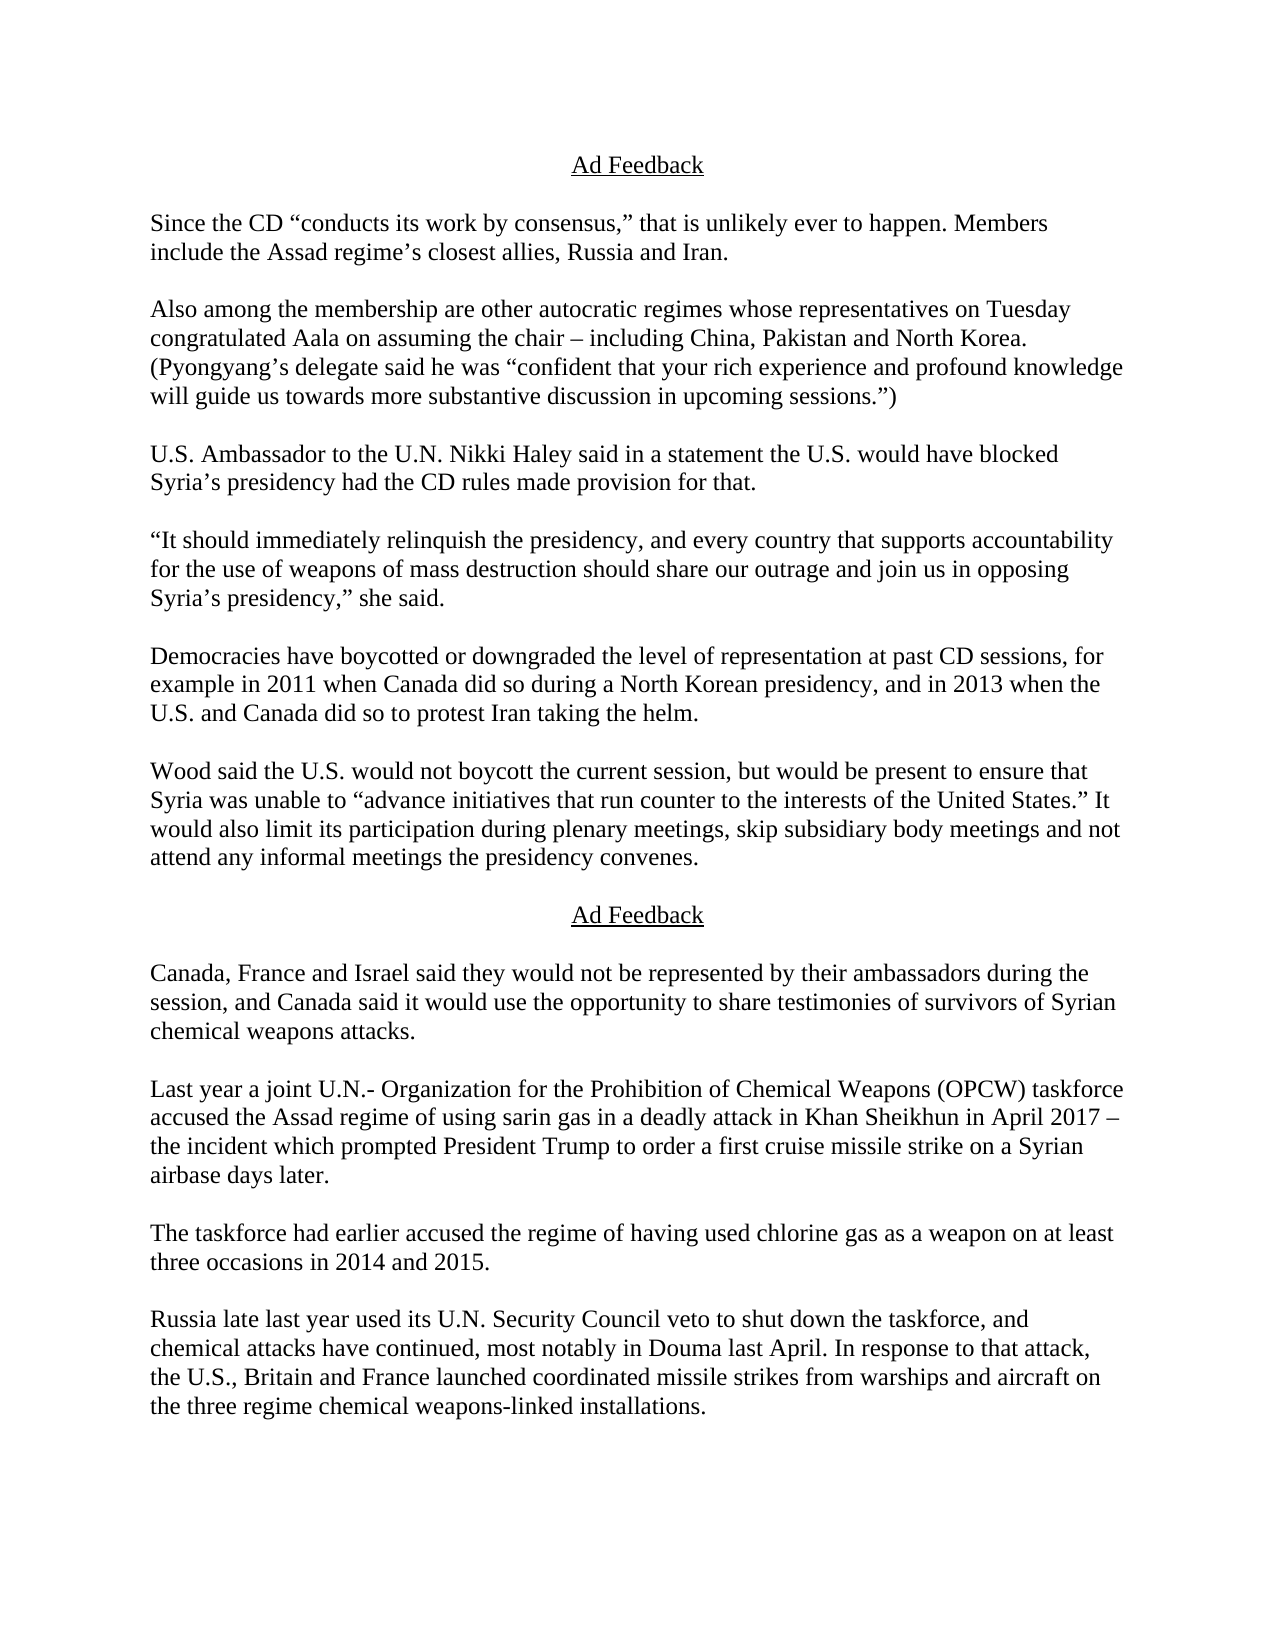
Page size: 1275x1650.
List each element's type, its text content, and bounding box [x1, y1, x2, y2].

text “It should immediately relinquish the presidency, and every country that supports accountability for the use of weapons of mass destruction should share our outrage and join us in opposing Syria’s presidency,” she said. [150, 525, 1125, 612]
text Russia late last year used its U.N. Security Council veto to shut down the taskforce, and chemical attacks have continued, most notably in Douma last April. In response to that attack, the U.S., Britain and France launched coordinated missile strikes from warships and aircraft on the three regime chemical weapons-linked installations. [150, 1304, 1125, 1419]
text Ad Feedback [150, 900, 1125, 929]
text Ad Feedback [150, 150, 1125, 179]
text Canada, France and Israel said they would not be represented by their ambassadors during the session, and Canada said it would use the opportunity to share testimonies of survivors of Syrian chemical weapons attacks. [150, 958, 1125, 1044]
text Since the CD “conducts its work by consensus,” that is unlikely ever to happen. Members include the Assad regime’s closest allies, Russia and Iran. [150, 208, 1125, 265]
text U.S. Ambassador to the U.N. Nikki Haley said in a statement the U.S. would have blocked Syria’s presidency had the CD rules made provision for that. [150, 439, 1125, 496]
text The taskforce had earlier accused the regime of having used chlorine gas as a weapon on at least three occasions in 2014 and 2015. [150, 1218, 1125, 1275]
text Last year a joint U.N.- Organization for the Prohibition of Chemical Weapons (OPCW) taskforce accused the Assad regime of using sarin gas in a deadly attack in Khan Sheikhun in April 2017 – the incident which prompted President Trump to order a first cruise missile strike on a Syrian airbase days later. [150, 1074, 1125, 1189]
text Also among the membership are other autocratic regimes whose representatives on Tuesday congratulated Aala on assuming the chair – including China, Pakistan and North Korea. (Pyongyang’s delegate said he was “confident that your rich experience and profound knowledge will guide us towards more substantive discussion in upcoming sessions.”) [150, 294, 1125, 409]
text Wood said the U.S. would not boycott the current session, but would be present to ensure that Syria was unable to “advance initiatives that run counter to the interests of the United States.” It would also limit its participation during plenary meetings, skip subsidiary body meetings and not attend any informal meetings the presidency convenes. [150, 756, 1125, 871]
text Democracies have boycotted or downgraded the level of representation at past CD sessions, for example in 2011 when Canada did so during a North Korean presidency, and in 2013 when the U.S. and Canada did so to protest Iran taking the helm. [150, 641, 1125, 727]
